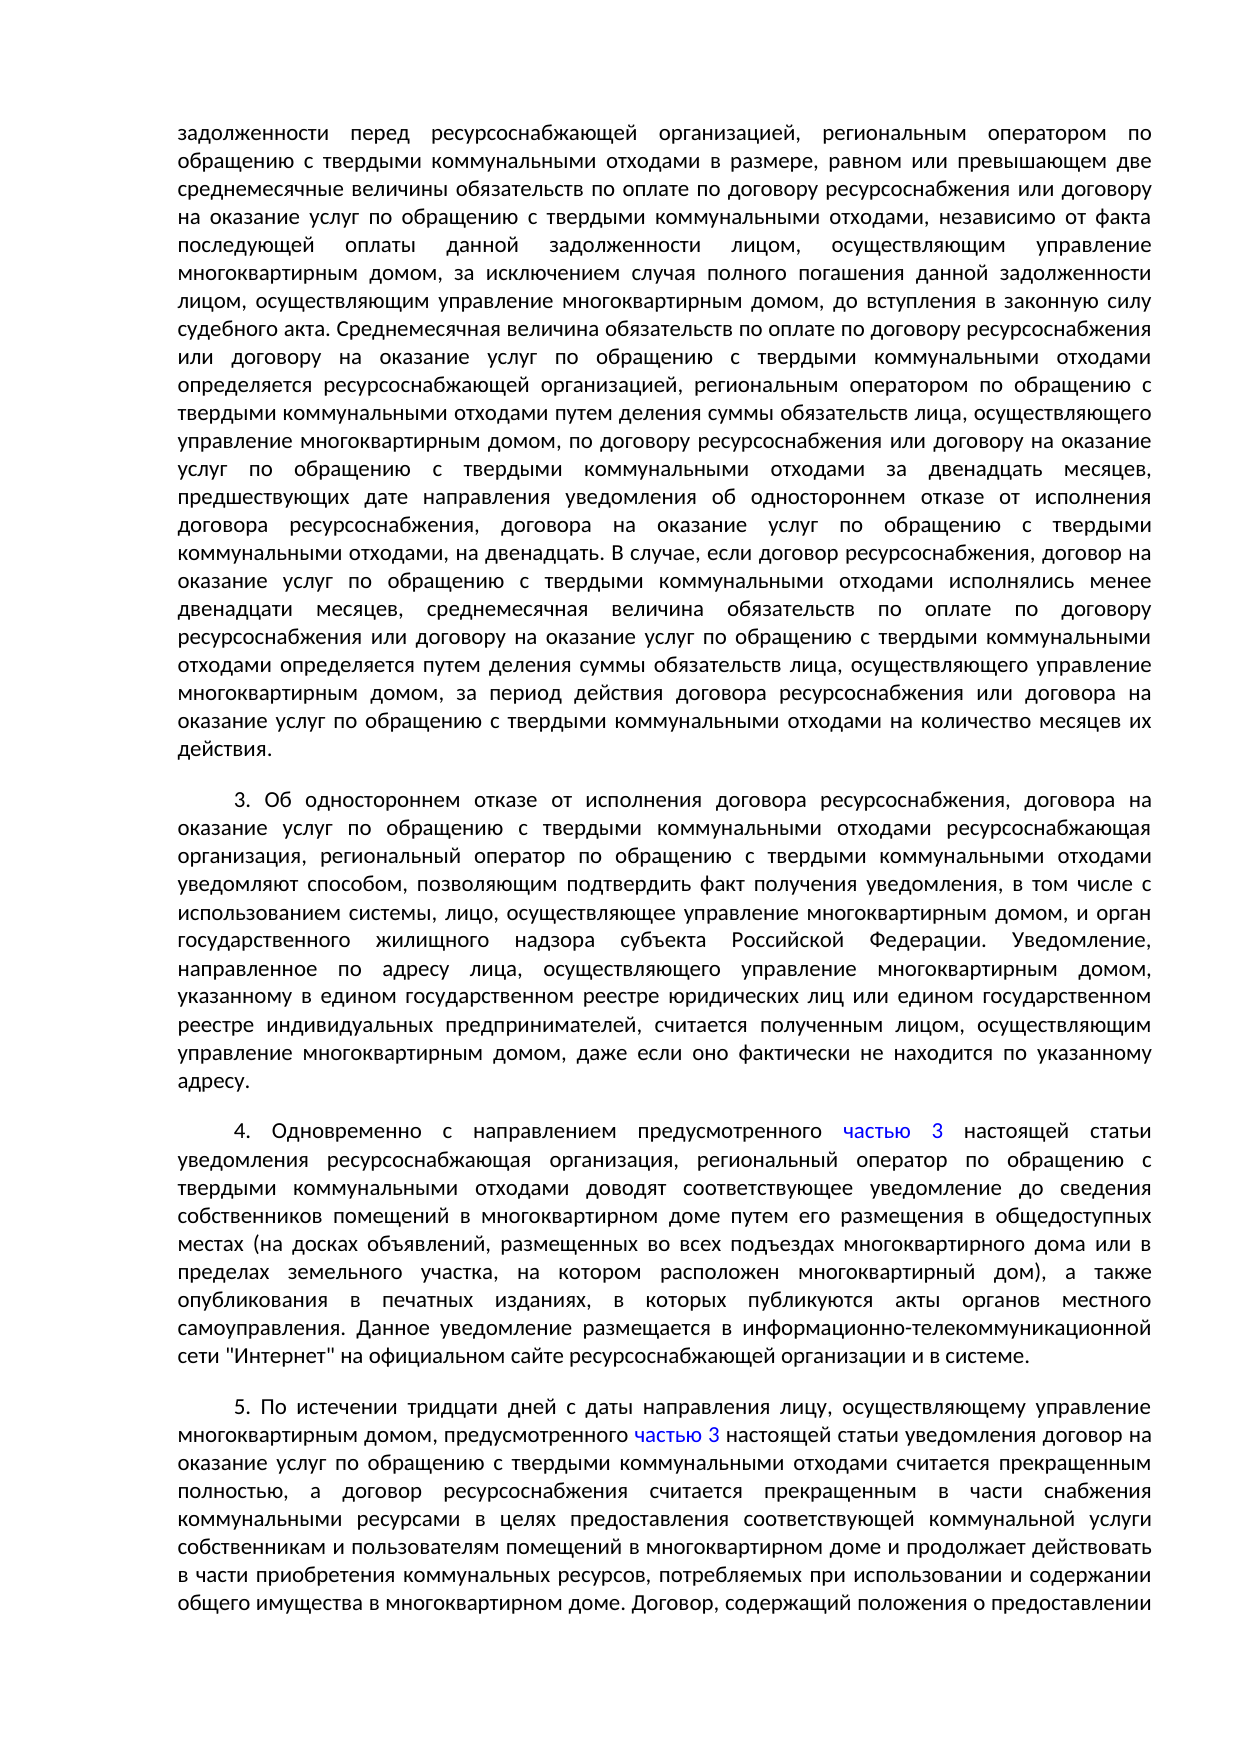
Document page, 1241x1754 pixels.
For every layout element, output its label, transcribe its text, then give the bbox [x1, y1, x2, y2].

text 4. Одновременно с направлением предусмотренного частью 3 настоящей статьи уведомления ресурсоснабжающая организация, региональный оператор по обращению с твердыми коммунальными отходами доводят соответствующее уведомление до сведения собственников помещений в многоквартирном доме путем его размещения в общедоступных местах (на досках объявлений, размещенных во всех подъездах многоквартирного дома или в пределах земельного участка, на котором расположен многоквартирный дом), а также опубликования в печатных изданиях, в которых публикуются акты органов местного самоуправления. Данное уведомление размещается в информационно-телекоммуникационной сети "Интернет" на официальном сайте ресурсоснабжающей организации и в системе. [177, 1117, 1152, 1369]
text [177, 118, 1152, 763]
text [177, 1392, 1152, 1616]
text 3. Об одностороннем отказе от исполнения договора ресурсоснабжения, договора на оказание услуг по обращению с твердыми коммунальными отходами ресурсоснабжающая организация, региональный оператор по обращению с твердыми коммунальными отходами уведомляют способом, позволяющим подтвердить факт получения уведомления, в том числе с использованием системы, лицо, осуществляющее управление многоквартирным домом, и орган государственного жилищного надзора субъекта Российской Федерации. Уведомление, направленное по адресу лица, осуществляющего управление многоквартирным домом, указанному в едином государственном реестре юридических лиц или едином государственном реестре индивидуальных предпринимателей, считается полученным лицом, осуществляющим управление многоквартирным домом, даже если оно фактически не находится по указанному адресу. [177, 786, 1152, 1094]
